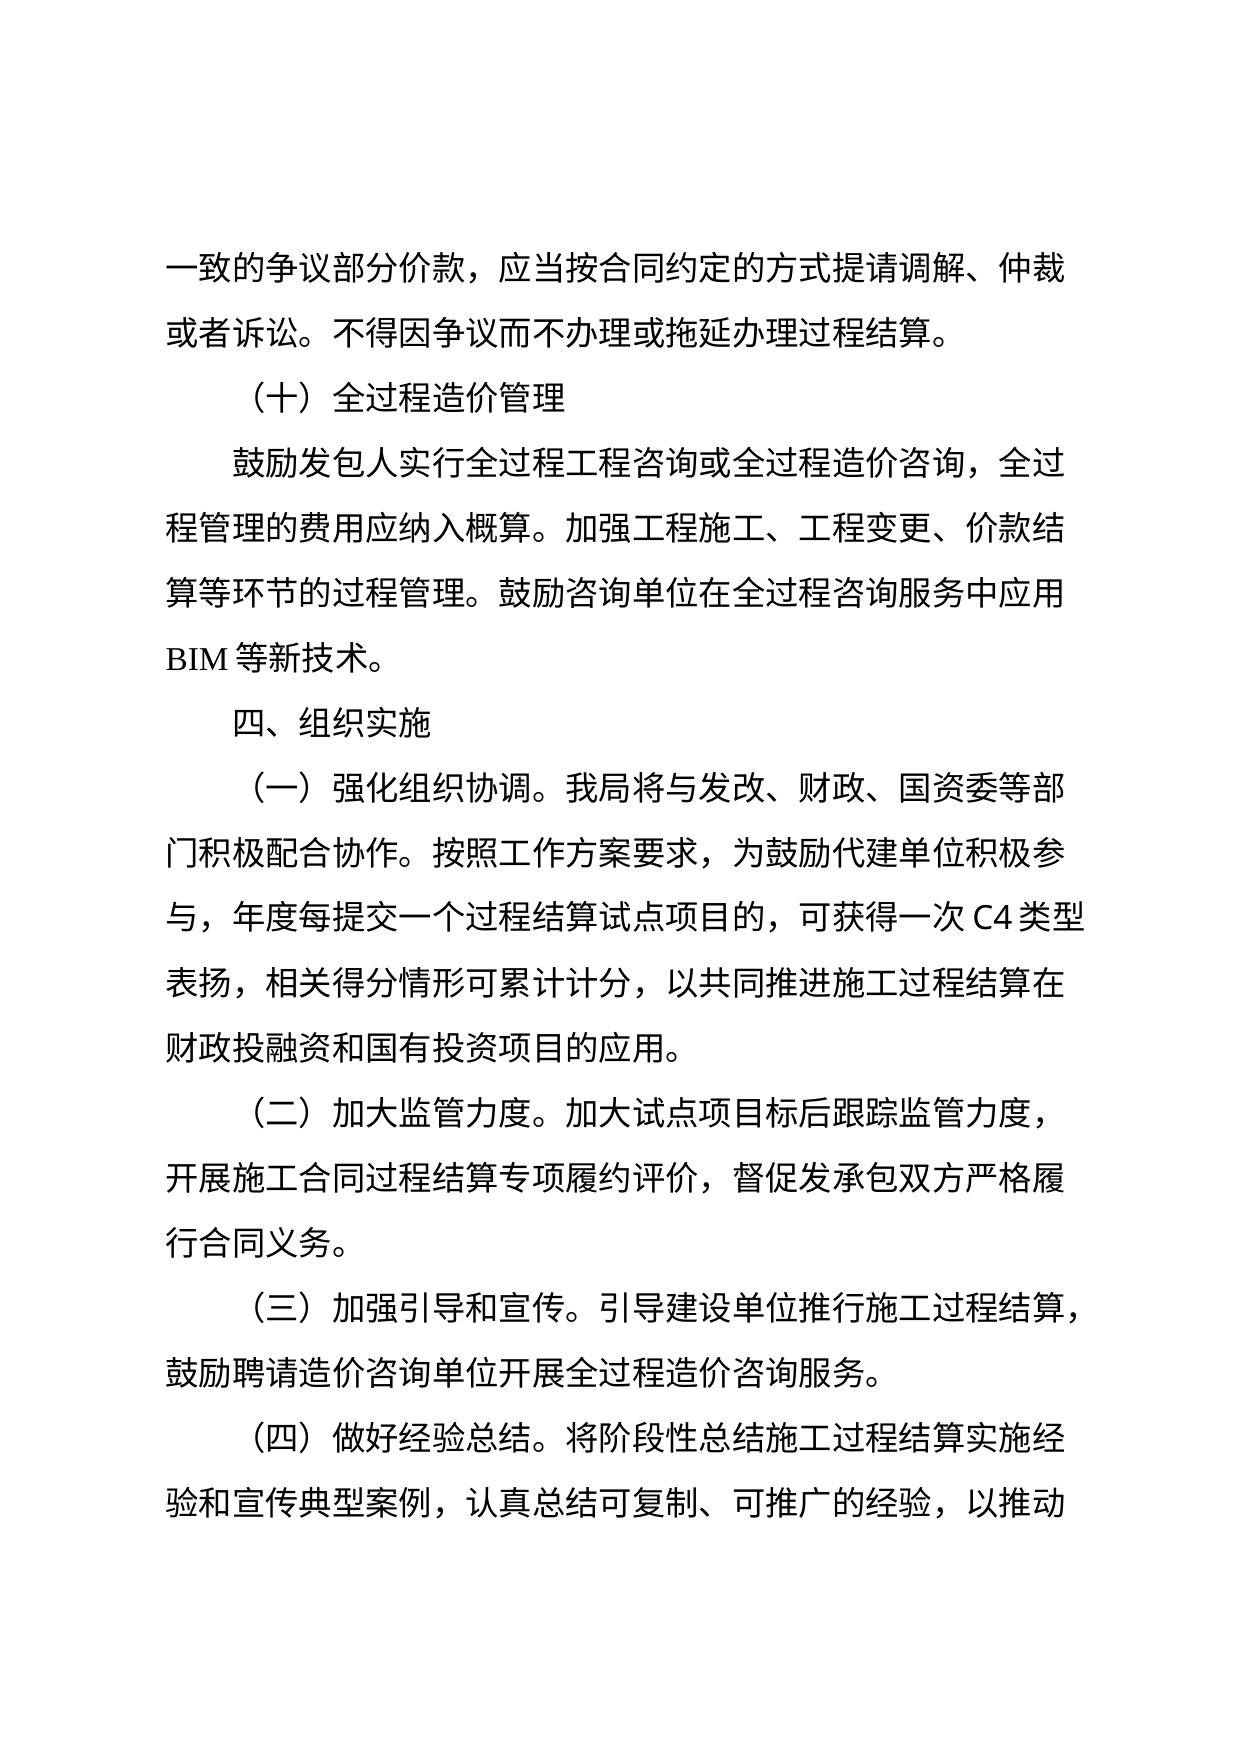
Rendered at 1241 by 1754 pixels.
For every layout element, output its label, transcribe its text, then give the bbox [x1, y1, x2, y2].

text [165, 233, 1087, 363]
text （一）强化组织协调。我局将与发改、财政、国资委等部门积极配合协作。按照工作方案要求，为鼓励代建单位积极参与，年度每提交一个过程结算试点项目的，可获得一次C4类型表扬，相关得分情形可累计计分，以共同推进施工过程结算在财政投融资和国有投资项目的应用。 [165, 753, 1087, 1078]
text （二）加大监管力度。加大试点项目标后跟踪监管力度，开展施工合同过程结算专项履约评价，督促发承包双方严格履行合同义务。 [165, 1078, 1087, 1273]
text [165, 1403, 1087, 1533]
text 鼓励发包人实行全过程工程咨询或全过程造价咨询，全过程管理的费用应纳入概算。加强工程施工、工程变更、价款结算等环节的过程管理。鼓励咨询单位在全过程咨询服务中应用BIM等新技术。 [165, 428, 1087, 688]
text （十）全过程造价管理 [165, 363, 1087, 428]
text （三）加强引导和宣传。引导建设单位推行施工过程结算，鼓励聘请造价咨询单位开展全过程造价咨询服务。 [165, 1273, 1087, 1403]
text 四、组织实施 [165, 688, 1087, 753]
